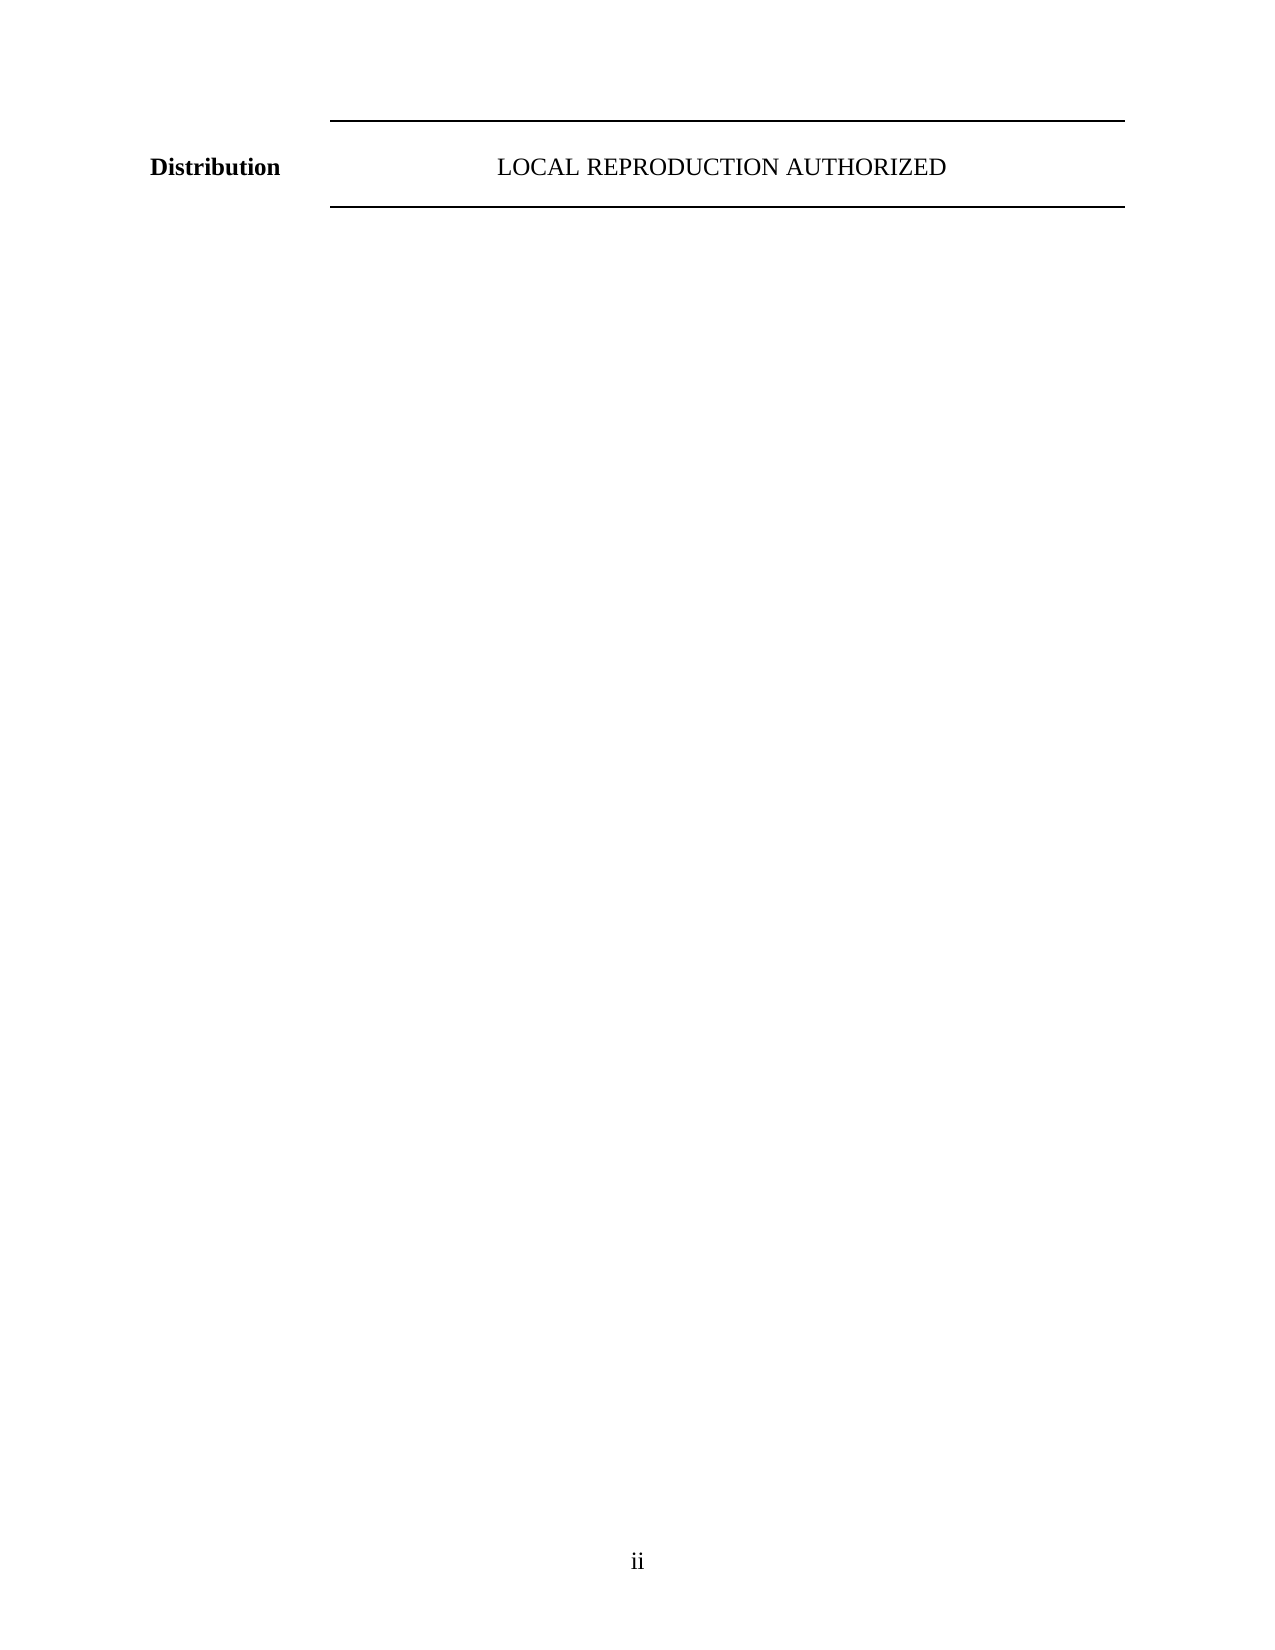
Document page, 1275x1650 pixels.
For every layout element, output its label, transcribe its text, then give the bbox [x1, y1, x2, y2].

table_header Distribution [139, 153, 319, 181]
table_header LOCAL REPRODUCTION AUTHORIZED [319, 153, 1125, 181]
